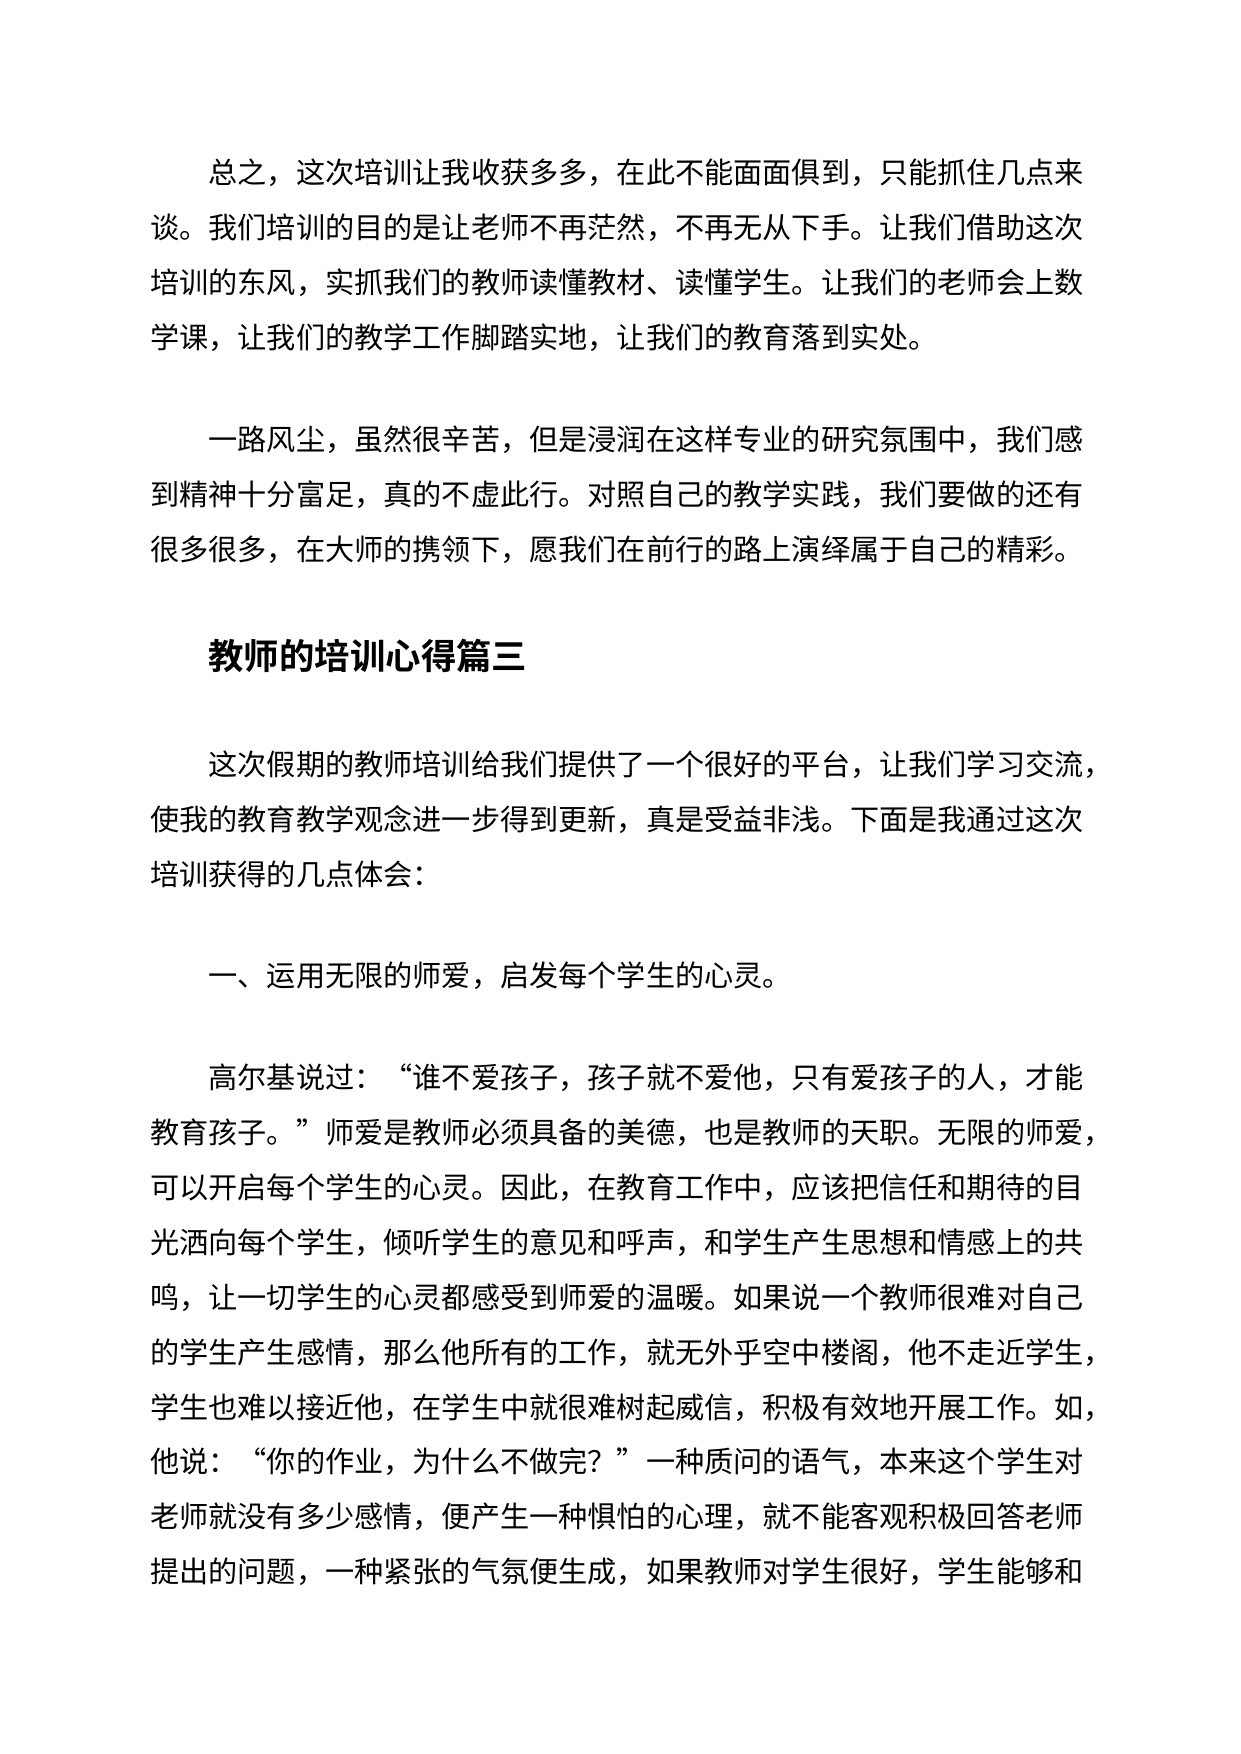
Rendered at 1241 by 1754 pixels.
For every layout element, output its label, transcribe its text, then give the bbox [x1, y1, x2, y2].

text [150, 1055, 1090, 1591]
text 一路风尘，虽然很辛苦，但是浸润在这样专业的研究氛围中，我们感到精神十分富足，真的不虚此行。对照自己的教学实践，我们要做的还有很多很多，在大师的携领下，愿我们在前行的路上演绎属于自己的精彩。 [150, 416, 1090, 568]
text 教师的培训心得篇三 [150, 628, 1090, 679]
text 一、运用无限的师爱，启发每个学生的心灵。 [150, 953, 1090, 995]
text 这次假期的教师培训给我们提供了一个很好的平台，让我们学习交流，使我的教育教学观念进一步得到更新，真是受益非浅。下面是我通过这次培训获得的几点体会： [150, 741, 1090, 893]
text 总之，这次培训让我收获多多，在此不能面面俱到，只能抓住几点来谈。我们培训的目的是让老师不再茫然，不再无从下手。让我们借助这次培训的东风，实抓我们的教师读懂教材、读懂学生。让我们的老师会上数学课，让我们的教学工作脚踏实地，让我们的教育落到实处。 [150, 150, 1090, 357]
